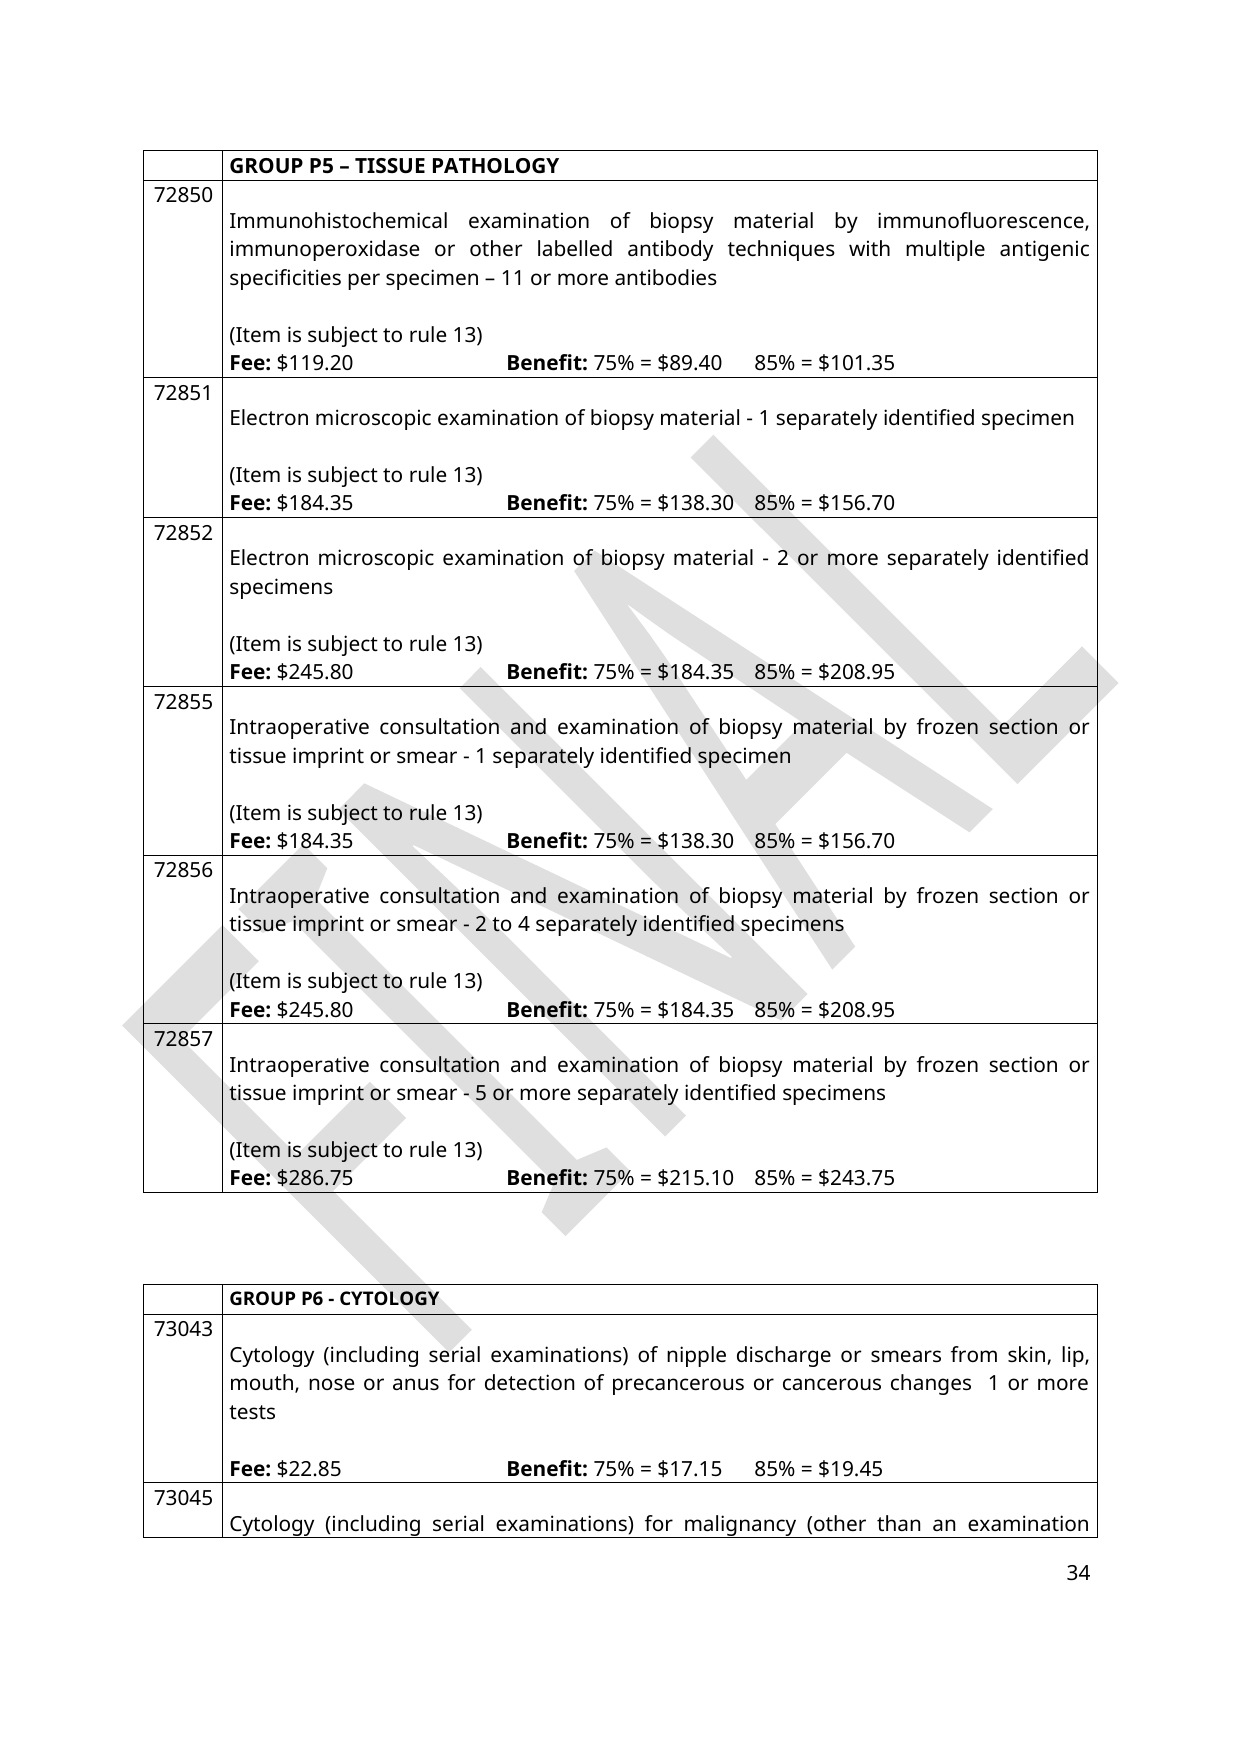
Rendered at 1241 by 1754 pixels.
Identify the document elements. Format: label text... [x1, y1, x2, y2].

table_header GROUP P5 – TISSUE PATHOLOGY [223, 151, 1097, 179]
table_cell 72856 [144, 856, 222, 1023]
table_cell Intraoperative consultation and examination of biopsy material by frozen section or tissue imprint or smear - 2 to 4 separately identified specimens (Item is subject to rule 13) Fee: $245.80 Benefit: 75% = $184.35 85% = $208.95 [223, 856, 1097, 1023]
table_header GROUP P6 - CYTOLOGY [223, 1285, 1097, 1313]
table_cell 72850 [144, 181, 222, 377]
table_cell 73043 [144, 1315, 222, 1482]
table_cell Electron microscopic examination of biopsy material - 1 separately identified specimen (Item is subject to rule 13) Fee: $184.35 Benefit: 75% = $138.30 85% = $156.70 [223, 378, 1097, 517]
table_cell Electron microscopic examination of biopsy material - 2 or more separately identified specimens (Item is subject to rule 13) Fee: $245.80 Benefit: 75% = $184.35 85% = $208.95 [223, 518, 1097, 686]
table_cell Intraoperative consultation and examination of biopsy material by frozen section or tissue imprint or smear - 5 or more separately identified specimens (Item is subject to rule 13) Fee: $286.75 Benefit: 75% = $215.10 85% = $243.75 [223, 1024, 1097, 1192]
table_cell Immunohistochemical examination of biopsy material by immunofluorescence, immunoperoxidase or other labelled antibody techniques with multiple antigenic specificities per specimen – 11 or more antibodies (Item is subject to rule 13) Fee: $119.20 Benefit: 75% = $89.40 85% = $101.35 [223, 181, 1097, 377]
table_cell 72852 [144, 518, 222, 686]
table_cell 72851 [144, 378, 222, 517]
table_header [144, 1285, 222, 1313]
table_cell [223, 1483, 1097, 1537]
table_header [144, 151, 222, 179]
table_cell 72857 [144, 1024, 222, 1192]
table_cell Cytology (including serial examinations) of nipple discharge or smears from skin, lip, mouth, nose or anus for detection of precancerous or cancerous changes 1 or more tests Fee: $22.85 Benefit: 75% = $17.15 85% = $19.45 [223, 1315, 1097, 1482]
table_cell Intraoperative consultation and examination of biopsy material by frozen section or tissue imprint or smear - 1 separately identified specimen (Item is subject to rule 13) Fee: $184.35 Benefit: 75% = $138.30 85% = $156.70 [223, 687, 1097, 854]
table_cell 73045 [144, 1483, 222, 1537]
table_cell 72855 [144, 687, 222, 854]
